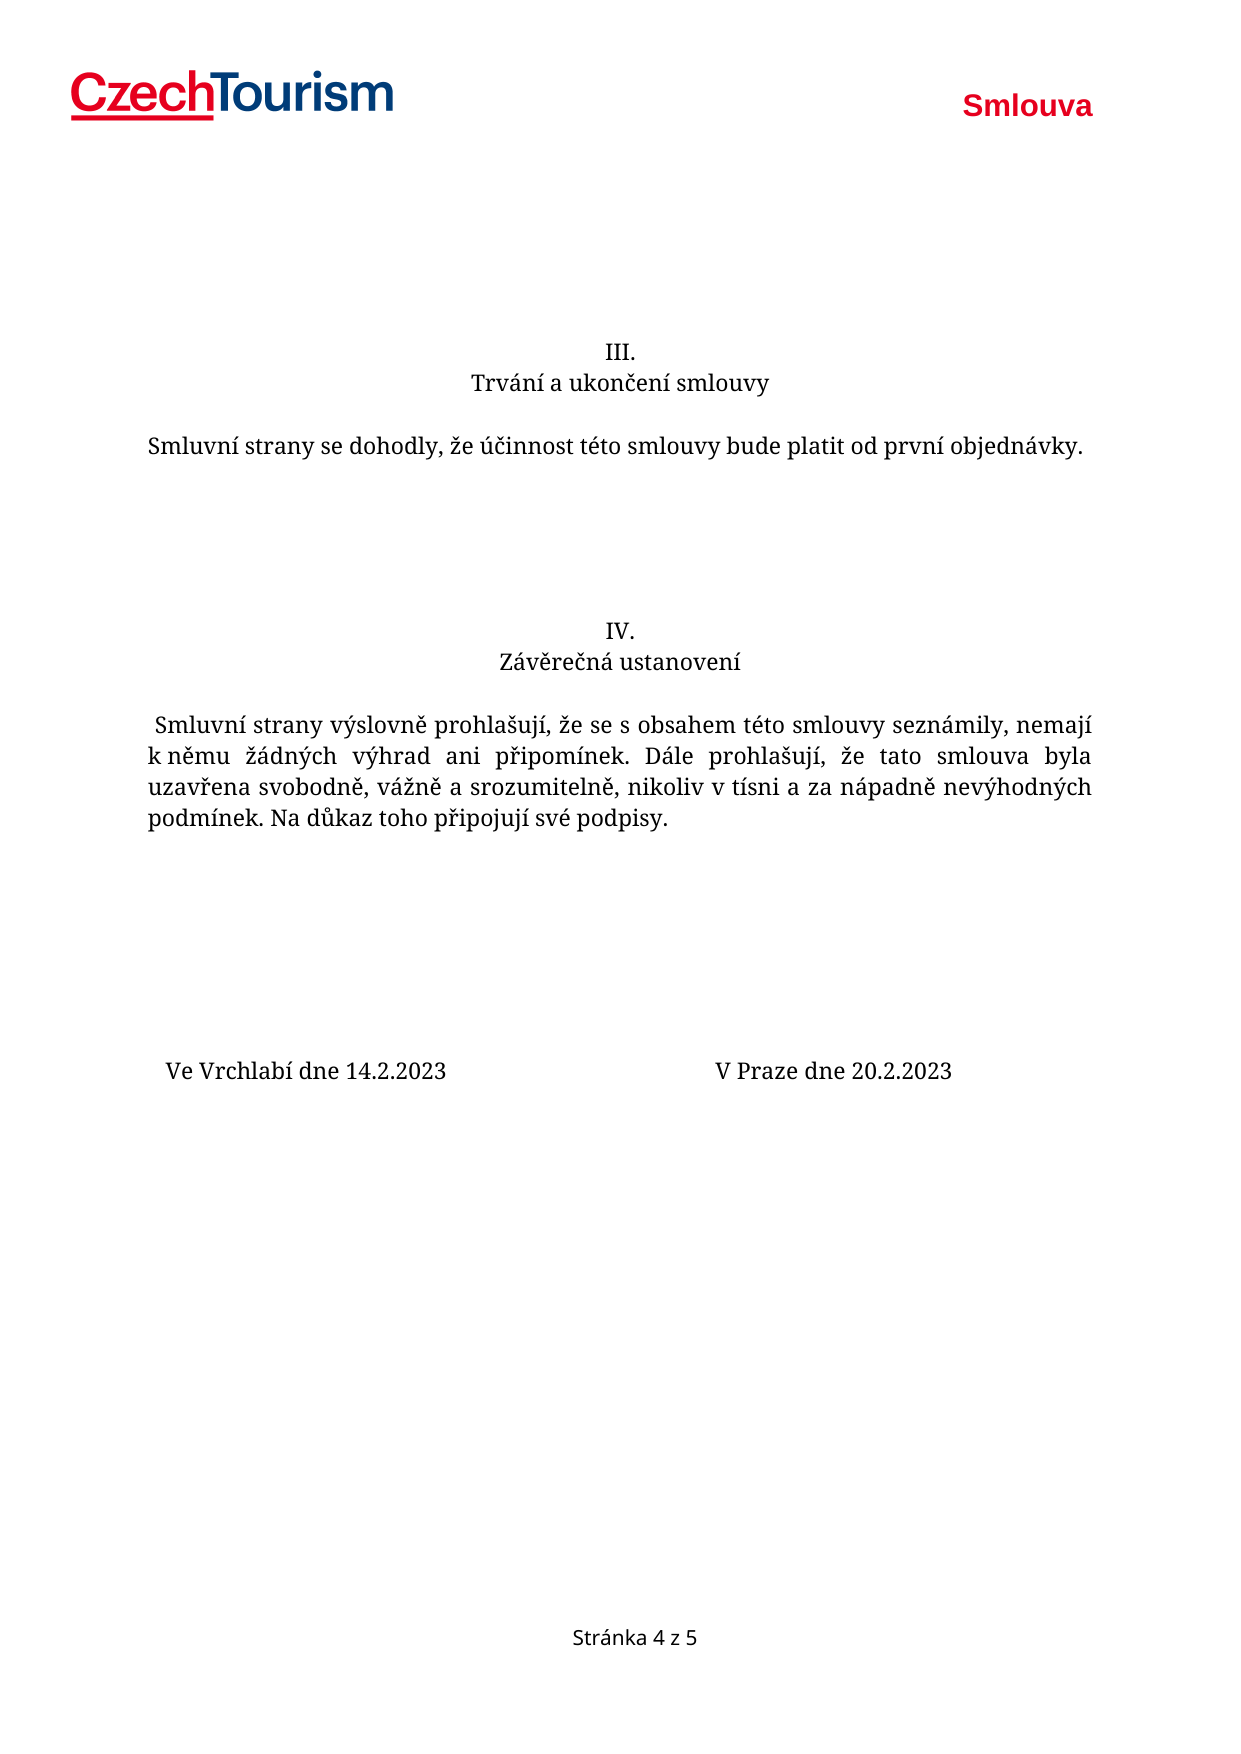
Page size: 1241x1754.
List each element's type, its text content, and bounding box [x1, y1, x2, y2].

text Závěrečná ustanovení [148, 646, 1092, 677]
subtitle Smluvní strany se dohodly, že účinnost této smlouvy bude platit od první objednávky. [148, 430, 1092, 461]
picture [0, 0, 467, 195]
subtitle Trvání a ukončení smlouvy [148, 367, 1092, 399]
subtitle III. [148, 336, 1092, 367]
text Ve Vrchlabí dne 14.2.2023 V Praze dne 20.2.2023 [165, 1055, 1092, 1086]
text Smluvní strany výslovně prohlašují, že se s obsahem této smlouvy seznámily, nemají k němu žádných výhrad ani připomínek. Dále prohlašují, že tato smlouva byla uzavřena svobodně, vážně a srozumitelně, nikoliv v tísni a za nápadně nevýhodných podmínek. Na důkaz toho připojují své podpisy. [148, 709, 1092, 834]
text IV. [148, 615, 1092, 646]
